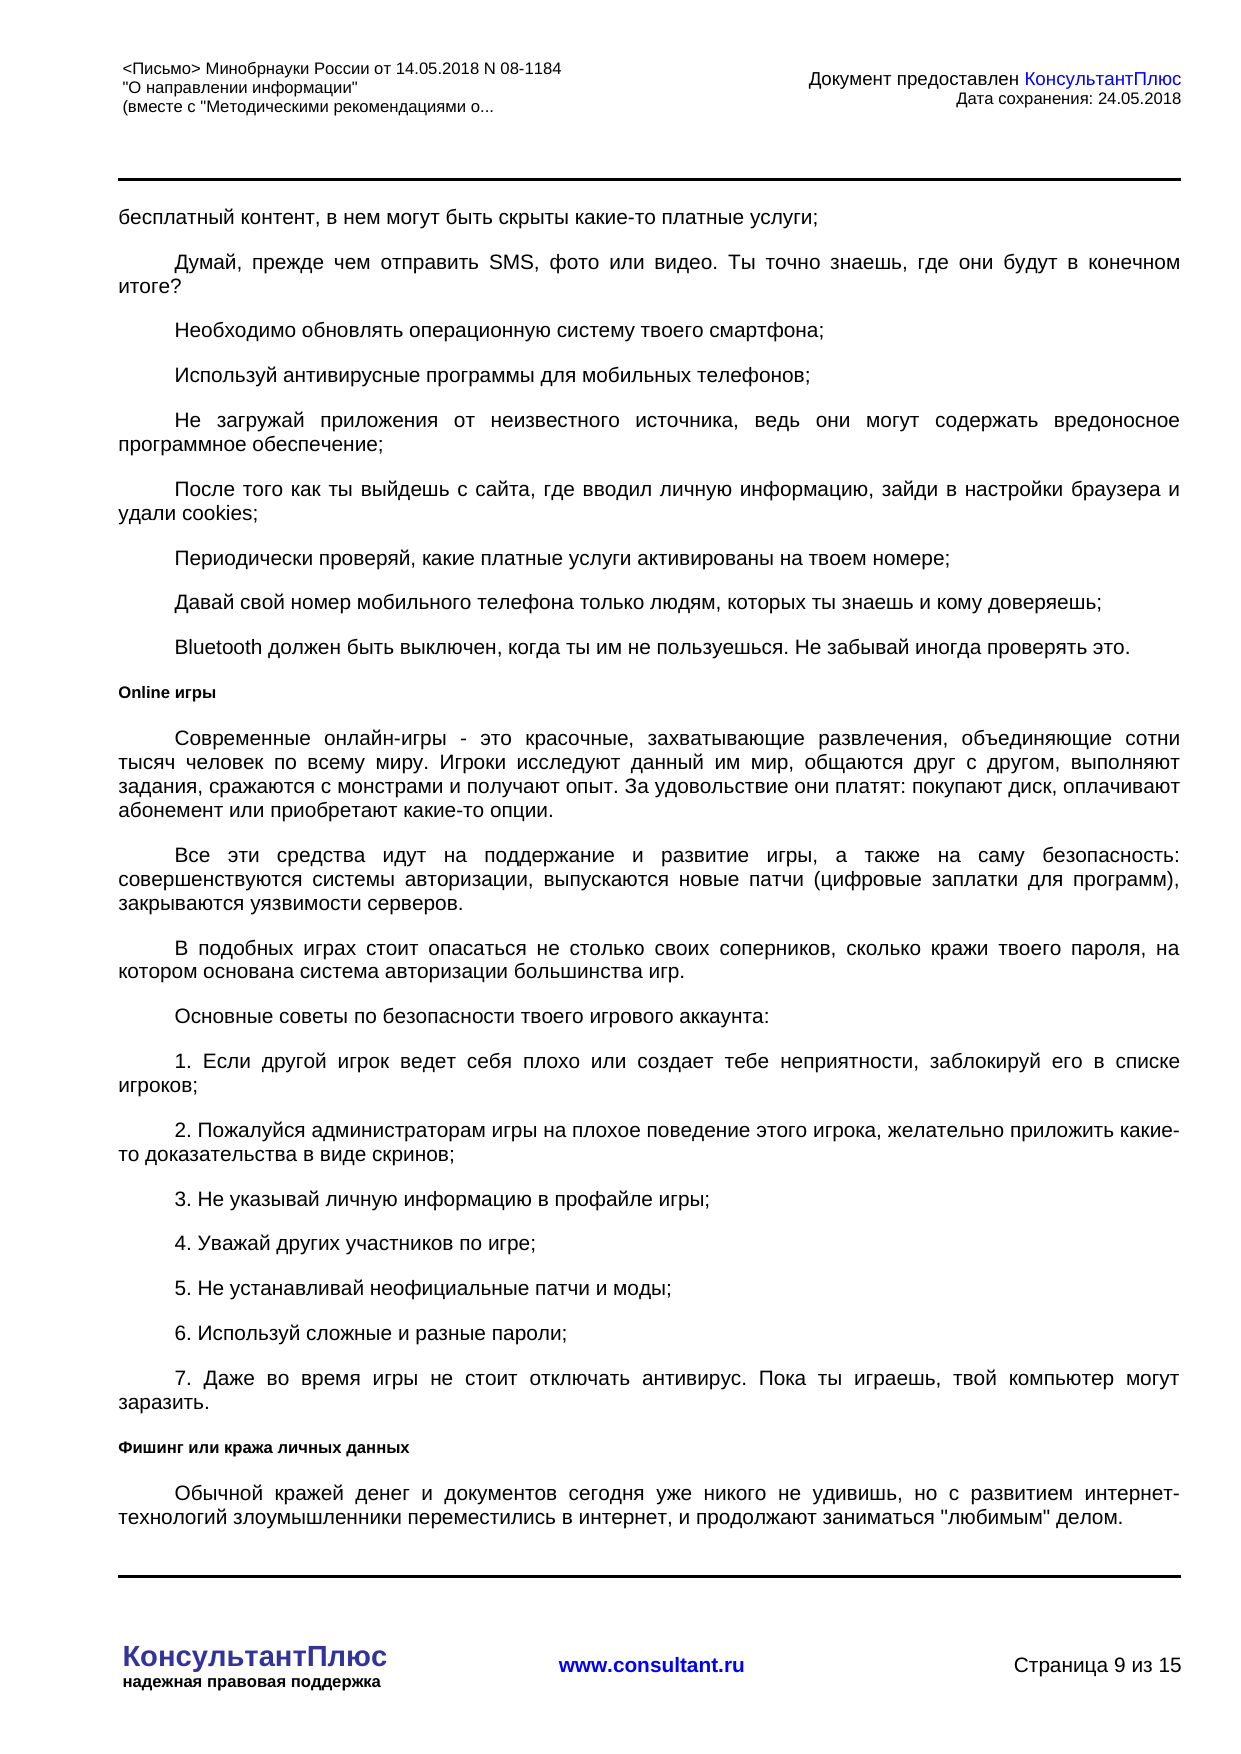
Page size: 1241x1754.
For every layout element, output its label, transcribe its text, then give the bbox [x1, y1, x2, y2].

title Online игры [118, 683, 1181, 702]
text Думай, прежде чем отправить SMS, фото или видео. Ты точно знаешь, где они будут в конечном итоге? [118, 249, 1181, 297]
text Bluetooth должен быть выключен, когда ты им не пользуешься. Не забывай иногда проверять это. [118, 635, 1181, 659]
text 1. Если другой игрок ведет себя плохо или создает тебе неприятности, заблокируй его в списке игроков; [118, 1049, 1181, 1097]
text Все эти средства идут на поддержание и развитие игры, а также на саму безопасность: совершенствуются системы авторизации, выпускаются новые патчи (цифровые заплатки для программ), закрываются уязвимости серверов. [118, 843, 1181, 914]
text Периодически проверяй, какие платные услуги активированы на твоем номере; [118, 545, 1181, 569]
text 4. Уважай других участников по игре; [118, 1231, 1181, 1255]
text 6. Используй сложные и разные пароли; [118, 1321, 1181, 1345]
text Необходимо обновлять операционную систему твоего смартфона; [118, 318, 1181, 342]
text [118, 205, 1181, 229]
title Фишинг или кража личных данных [118, 1437, 1181, 1457]
text В подобных играх стоит опасаться не столько своих соперников, сколько кражи твоего пароля, на котором основана система авторизации большинства игр. [118, 935, 1181, 983]
text Используй антивирусные программы для мобильных телефонов; [118, 363, 1181, 387]
text 2. Пожалуйся администраторам игры на плохое поведение этого игрока, желательно приложить какие-то доказательства в виде скринов; [118, 1118, 1181, 1166]
text Обычной кражей денег и документов сегодня уже никого не удивишь, но с развитием интернет-технологий злоумышленники переместились в интернет, и продолжают заниматься "любимым" делом. [118, 1481, 1181, 1528]
text Современные онлайн-игры - это красочные, захватывающие развлечения, объединяющие сотни тысяч человек по всему миру. Игроки исследуют данный им мир, общаются друг с другом, выполняют задания, сражаются с монстрами и получают опыт. За удовольствие они платят: покупают диск, оплачивают абонемент или приобретают какие-то опции. [118, 726, 1181, 822]
text После того как ты выйдешь с сайта, где вводил личную информацию, зайди в настройки браузера и удали cookies; [118, 477, 1181, 524]
text 3. Не указывай личную информацию в профайле игры; [118, 1186, 1181, 1210]
text Не загружай приложения от неизвестного источника, ведь они могут содержать вредоносное программное обеспечение; [118, 408, 1181, 456]
text 5. Не устанавливай неофициальные патчи и моды; [118, 1276, 1181, 1300]
text 7. Даже во время игры не стоит отключать антивирус. Пока ты играешь, твой компьютер могут заразить. [118, 1366, 1181, 1413]
text Основные советы по безопасности твоего игрового аккаунта: [118, 1004, 1181, 1028]
text Давай свой номер мобильного телефона только людям, которых ты знаешь и кому доверяешь; [118, 590, 1181, 614]
